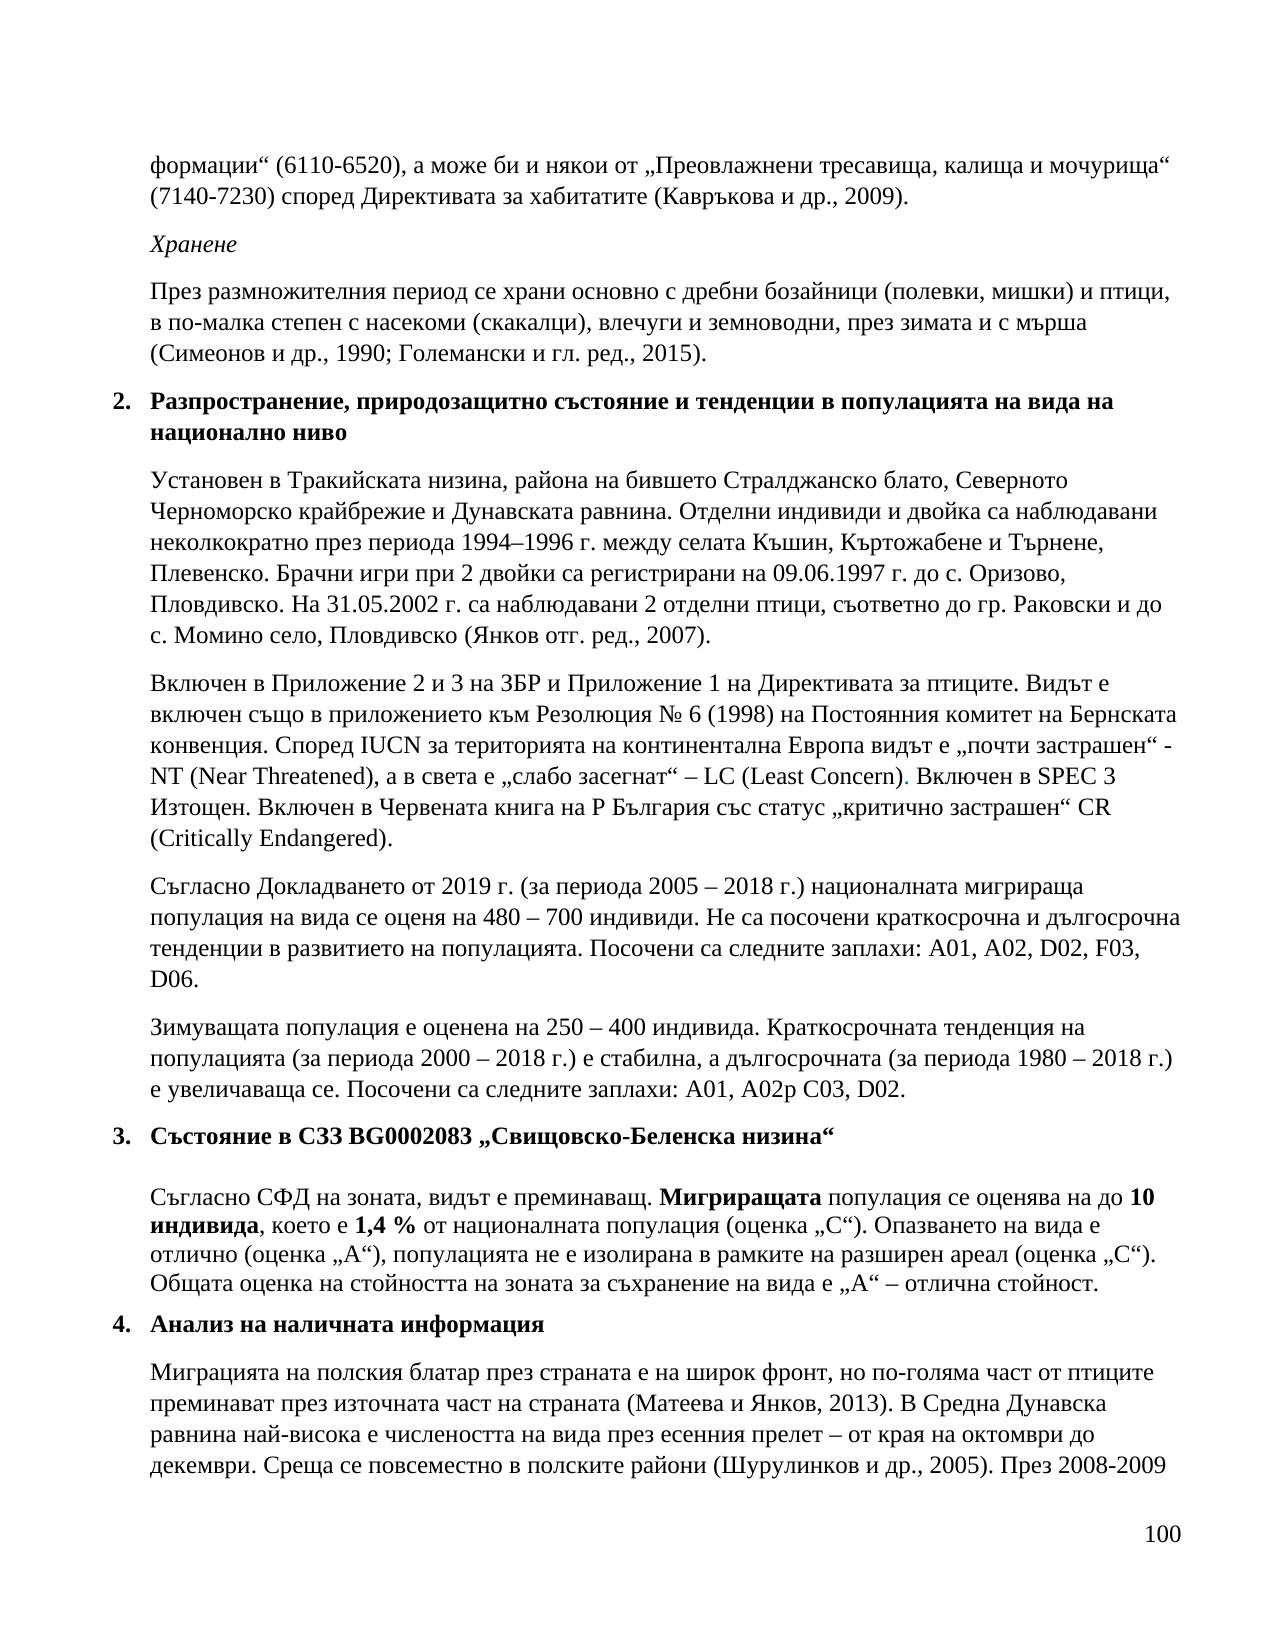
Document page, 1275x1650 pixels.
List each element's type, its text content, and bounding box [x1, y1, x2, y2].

text Включен в Приложение 2 и 3 на ЗБР и Приложение 1 на Директивата за птиците. Видът е включен също в приложението към Резолюция № 6 (1998) на Постоянния комитет на Бернската конвенция. Според IUCN за територията на континентална Европа видът е „почти застрашен“ - NT (Near Threatened), а в света е „слабо засегнат“ – LC (Least Concern). Включен в SPEC 3 Изтощен. Включен в Червената книга на Р България със статус „критично застрашен“ CR (Critically Endangered). [150, 668, 1181, 852]
text Съгласно СФД на зоната, видът е преминаващ. Мигриращата популация се оценява на до 10 индивида, което е 1,4 % от националната популация (оценка „C“). Опазването на вида е отлично (оценка „А“), популацията не е изолирана в рамките на разширен ареал (оценка „С“). Общата оценка на стойността на зоната за съхранение на вида е „A“ – отлична стойност. [150, 1182, 1181, 1297]
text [150, 1357, 1181, 1479]
text Установен в Тракийската низина, района на бившето Стралджанско блато, Северното Черноморско крайбрежие и Дунавската равнина. Отделни индивиди и двойка са наблюдавани неколкократно през периода 1994–1996 г. между селата Къшин, Къртожабене и Търнене, Плевенско. Брачни игри при 2 двойки са регистрирани на 09.06.1997 г. до с. Оризово, Пловдивско. На 31.05.2002 г. са наблюдавани 2 отделни птици, съответно до гр. Раковски и до с. Момино село, Пловдивско (Янков отг. ред., 2007). [150, 465, 1181, 649]
text Зимуващата популация е оценена на 250 – 400 индивида. Краткосрочната тенденция на популацията (за периода 2000 – 2018 г.) е стабилна, а дългосрочната (за периода 1980 – 2018 г.) е увеличаваща се. Посочени са следните заплахи: A01, A02р C03, D02. [150, 1012, 1181, 1102]
list Състояние в СЗЗ BG0002083 „Свищовско-Беленска низина“ [112, 1121, 1181, 1150]
text През размножителния период се храни основно с дребни бозайници (полевки, мишки) и птици, в по-малка степен с насекоми (скакалци), влечуги и земноводни, през зимата и с мърша (Симеонов и др., 1990; Големански и гл. ред., 2015). [150, 276, 1181, 367]
text Съгласно Докладването от 2019 г. (за периода 2005 – 2018 г.) националната мигрираща популация на вида се оценя на 480 – 700 индивиди. Не са посочени краткосрочна и дългосрочна тенденции в развитието на популацията. Посочени са следните заплахи: A01, A02, D02, F03, D06. [150, 871, 1181, 993]
list Разпространение, природозащитно състояние и тенденции в популацията на вида на национално ниво [112, 386, 1181, 446]
text Хранене [150, 229, 1181, 257]
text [150, 150, 1181, 210]
list Анализ на наличната информация [112, 1309, 1181, 1338]
